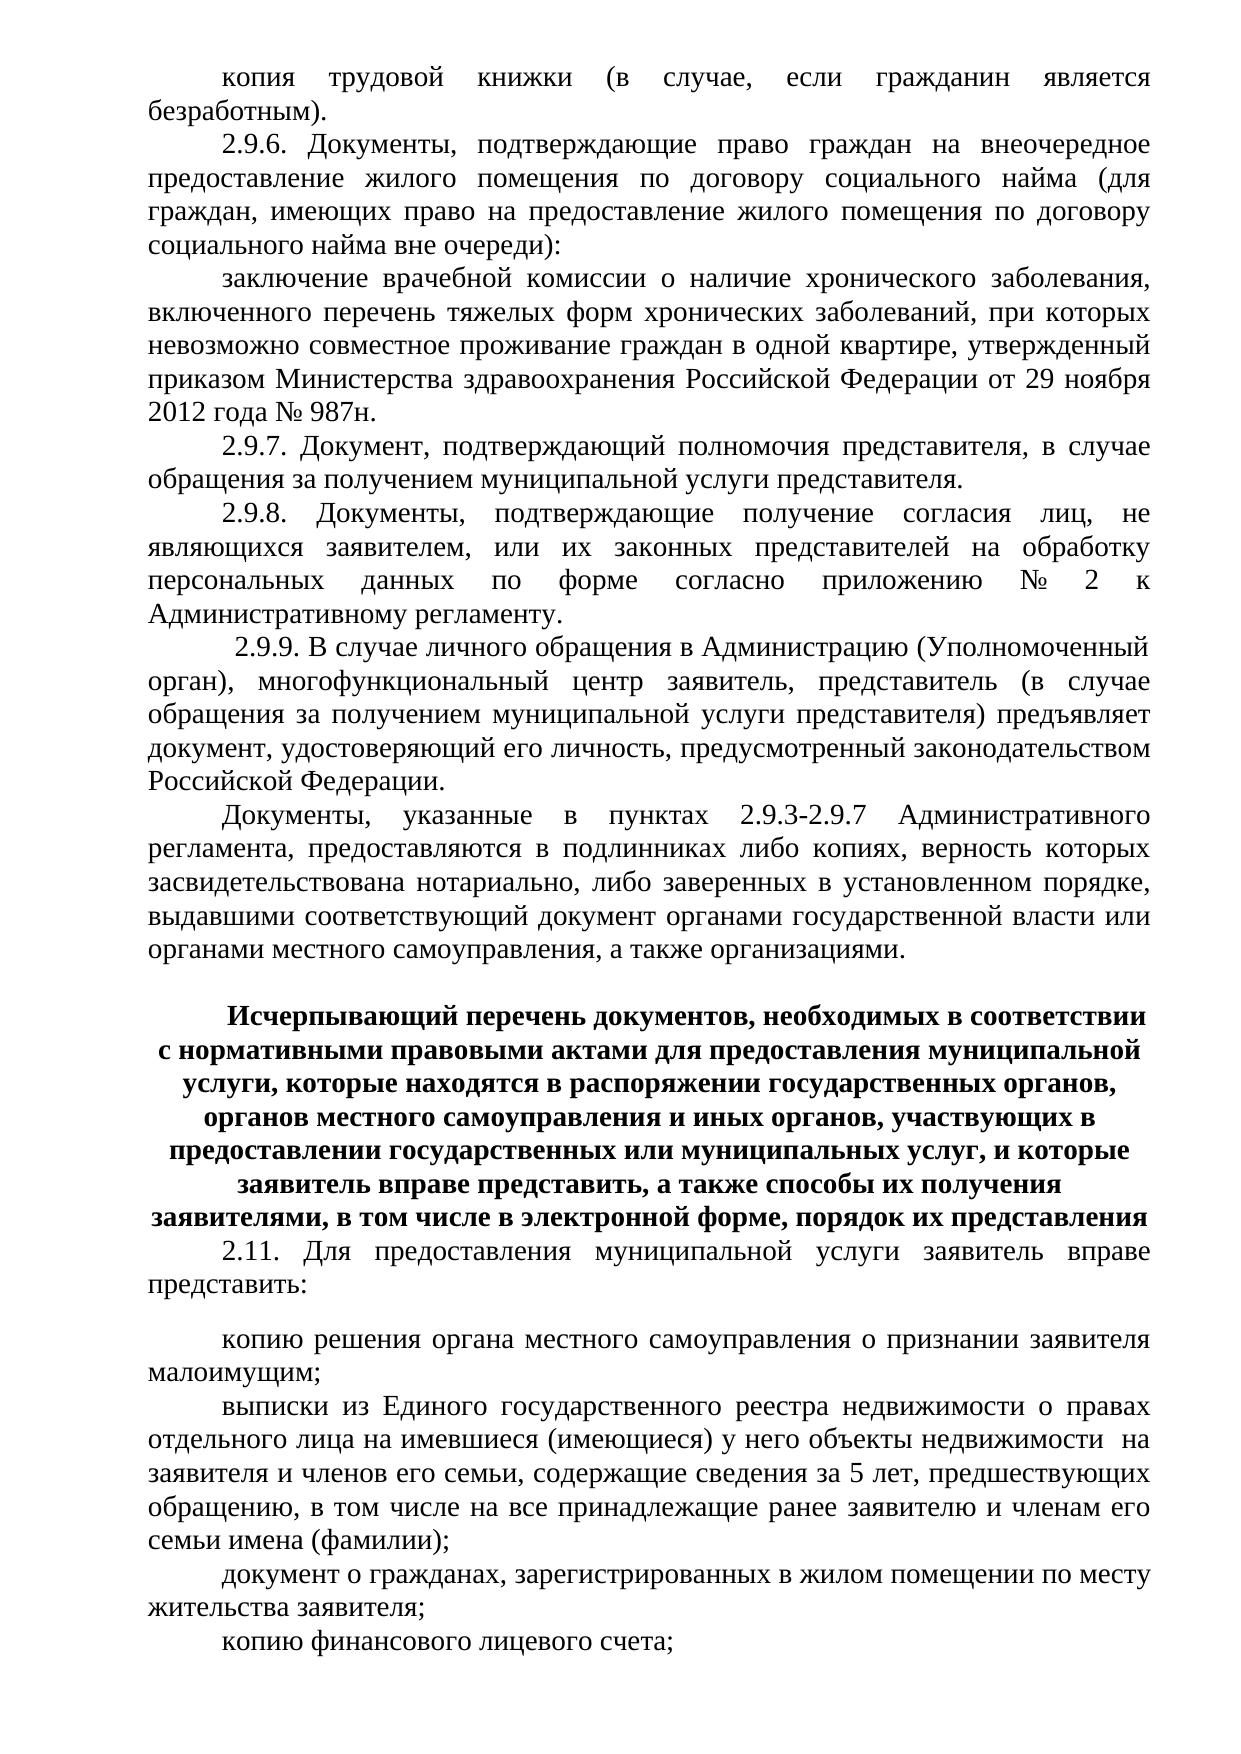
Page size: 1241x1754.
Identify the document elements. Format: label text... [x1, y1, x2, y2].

text копия трудовой книжки (в случае, если гражданин является безработным). [148, 59, 1152, 126]
text 2.9.8. Документы, подтверждающие получение согласия лиц, не являющихся заявителем, или их законных представителей на обработку персональных данных по форме согласно приложению № 2 к Административному регламенту. [148, 495, 1152, 629]
text заключение врачебной комиссии о наличие хронического заболевания, включенного перечень тяжелых форм хронических заболеваний, при которых невозможно совместное проживание граждан в одной квартире, утвержденный приказом Министерства здравоохранения Российской Федерации от 29 ноября 2012 года № 987н. [148, 260, 1152, 428]
text 2.9.6. Документы, подтверждающие право граждан на внеочередное предоставление жилого помещения по договору социального найма (для граждан, имеющих право на предоставление жилого помещения по договору социального найма вне очереди): [148, 126, 1152, 260]
text Исчерпывающий перечень документов, необходимых в соответствии с нормативными правовыми актами для предоставления муниципальной услуги, которые находятся в распоряжении государственных органов, органов местного самоуправления и иных органов, участвующих в предоставлении государственных или муниципальных услуг, и которые заявитель вправе представить, а также способы их получения заявителями, в том числе в электронной форме, порядок их представления [148, 998, 1152, 1233]
text Документы, указанные в пунктах 2.9.3-2.9.7 Административного регламента, предоставляются в подлинниках либо копиях, верность которых засвидетельствована нотариально, либо заверенных в установленном порядке, выдавшими соответствующий документ органами государственной власти или органами местного самоуправления, а также организациями. [148, 797, 1152, 965]
text документ о гражданах, зарегистрированных в жилом помещении по месту жительства заявителя; [148, 1556, 1152, 1623]
text копию финансового лицевого счета; [148, 1623, 1152, 1656]
text выписки из Единого государственного реестра недвижимости о правах отдельного лица на имевшиеся (имеющиеся) у него объекты недвижимости на заявителя и членов его семьи, содержащие сведения за 5 лет, предшествующих обращению, в том числе на все принадлежащие ранее заявителю и членам его семьи имена (фамилии); [148, 1388, 1152, 1556]
text 2.9.7. Документ, подтверждающий полномочия представителя, в случае обращения за получением муниципальной услуги представителя. [148, 428, 1152, 495]
text 2.9.9. В случае личного обращения в Администрацию (Уполномоченный орган), многофункциональный центр заявитель, представитель (в случае обращения за получением муниципальной услуги представителя) предъявляет документ, удостоверяющий его личность, предусмотренный законодательством Российской Федерации. [148, 629, 1152, 797]
text копию решения органа местного самоуправления о признании заявителя малоимущим; [148, 1321, 1152, 1388]
text 2.11. Для предоставления муниципальной услуги заявитель вправе представить: [148, 1233, 1152, 1300]
